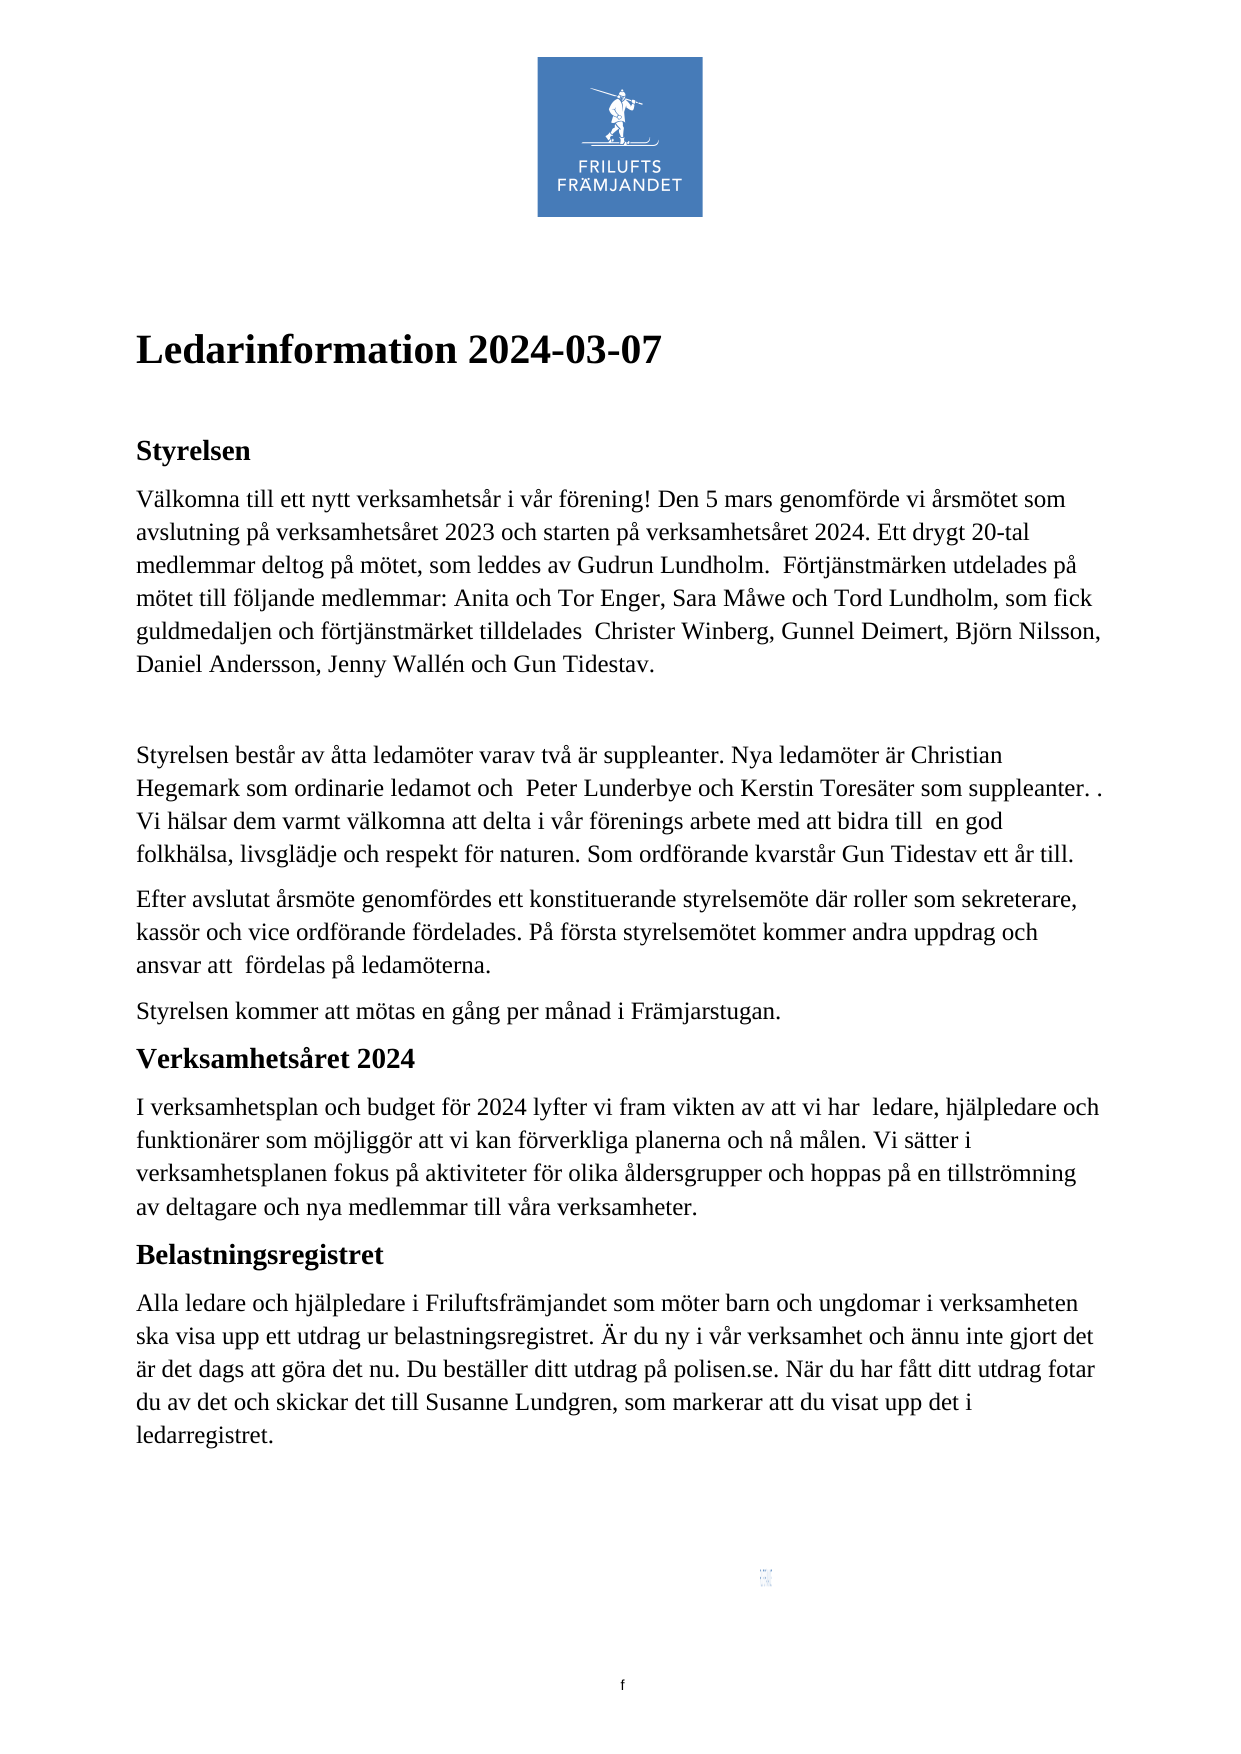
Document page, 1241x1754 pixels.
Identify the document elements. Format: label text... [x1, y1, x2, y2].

text Alla ledare och hjälpledare i Friluftsfrämjandet som möter barn och ungdomar i verksamheten ska visa upp ett utdrag ur belastningsregistret. Är du ny i vår verksamhet och ännu inte gjort det är det dags att göra det nu. Du beställer ditt utdrag på polisen.se. När du har fått ditt utdrag fotar du av det och skickar det till Susanne Lundgren, som markerar att du visat upp det i ledarregistret. [136, 1288, 1104, 1449]
text Verksamhetsåret 2024 [136, 1041, 1104, 1075]
text Styrelsen [136, 433, 1104, 466]
text Styrelsen består av åtta ledamöter varav två är suppleanter. Nya ledamöter är Christian Hegemark som ordinarie ledamot och Peter Lunderbye och Kerstin Toresäter som suppleanter. . Vi hälsar dem varmt välkomna att delta i vår förenings arbete med att bidra till en god folkhälsa, livsglädje och respekt för naturen. Som ordförande kvarstår Gun Tidestav ett år till. [136, 740, 1104, 868]
text Styrelsen kommer att mötas en gång per månad i Främjarstugan. [136, 996, 1104, 1025]
picture [537, 57, 703, 217]
text Välkomna till ett nytt verksamhetsår i vår förening! Den 5 mars genomförde vi årsmötet som avslutning på verksamhetsåret 2023 och starten på verksamhetsåret 2024. Ett drygt 20-tal medlemmar deltog på mötet, som leddes av Gudrun Lundholm. Förtjänstmärken utdelades på mötet till följande medlemmar: Anita och Tor Enger, Sara Måwe och Tord Lundholm, som fick guldmedaljen och förtjänstmärket tilldelades Christer Winberg, Gunnel Deimert, Björn Nilsson, Daniel Andersson, Jenny Wallén och Gun Tidestav. [136, 484, 1104, 677]
text Belastningsregistret [136, 1237, 1104, 1271]
picture [760, 1568, 772, 1587]
text Ledarinformation 2024-03-07 [136, 325, 1104, 373]
text Efter avslutat årsmöte genomfördes ett konstituerande styrelsemöte där roller som sekreterare, kassör och vice ordförande fördelades. På första styrelsemötet kommer andra uppdrag och ansvar att fördelas på ledamöterna. [136, 884, 1104, 979]
text I verksamhetsplan och budget för 2024 lyfter vi fram vikten av att vi har ledare, hjälpledare och funktionärer som möjliggör att vi kan förverkliga planerna och nå målen. Vi sätter i verksamhetsplanen fokus på aktiviteter för olika åldersgrupper och hoppas på en tillströmning av deltagare och nya medlemmar till våra verksamheter. [136, 1092, 1104, 1220]
